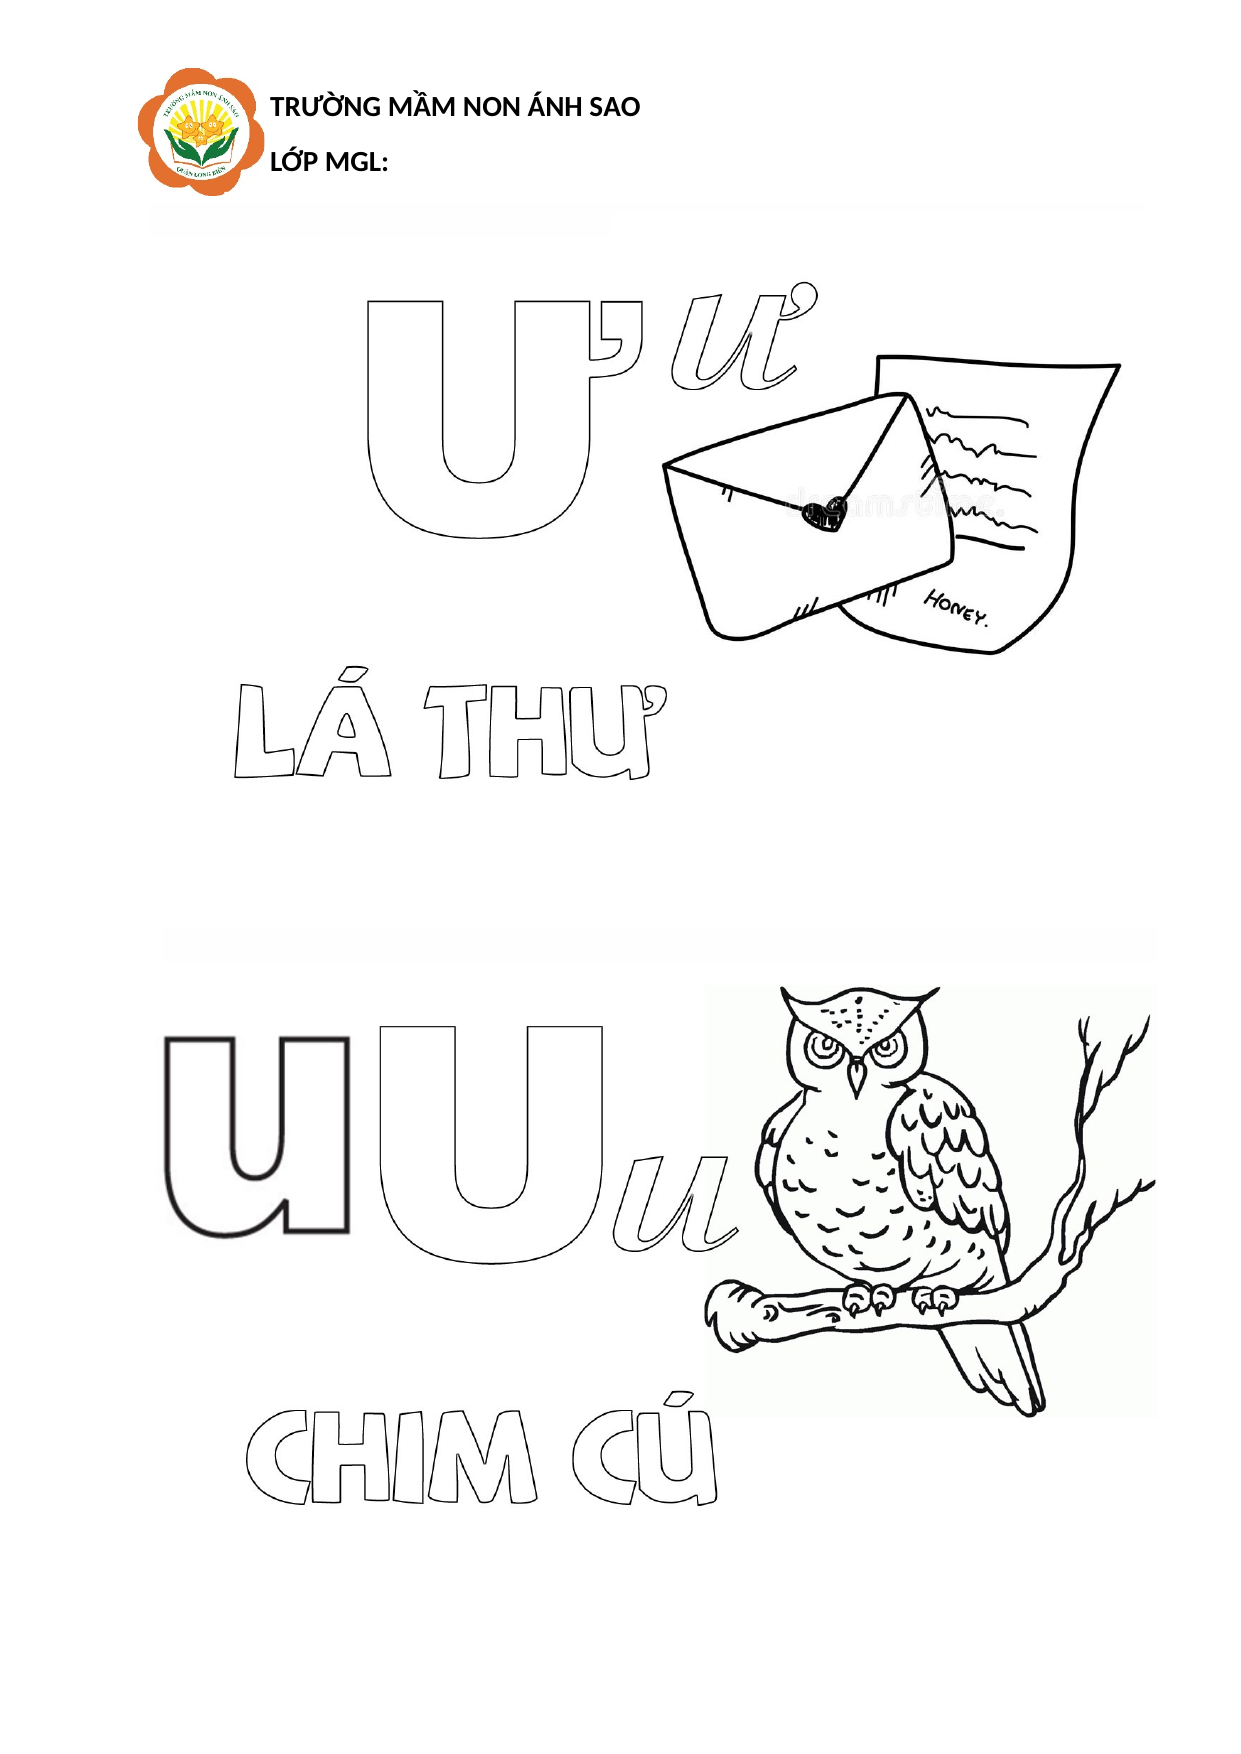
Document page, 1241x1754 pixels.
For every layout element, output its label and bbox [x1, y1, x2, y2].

picture [137, 68, 265, 196]
picture [146, 928, 1157, 1543]
picture [150, 203, 1144, 861]
